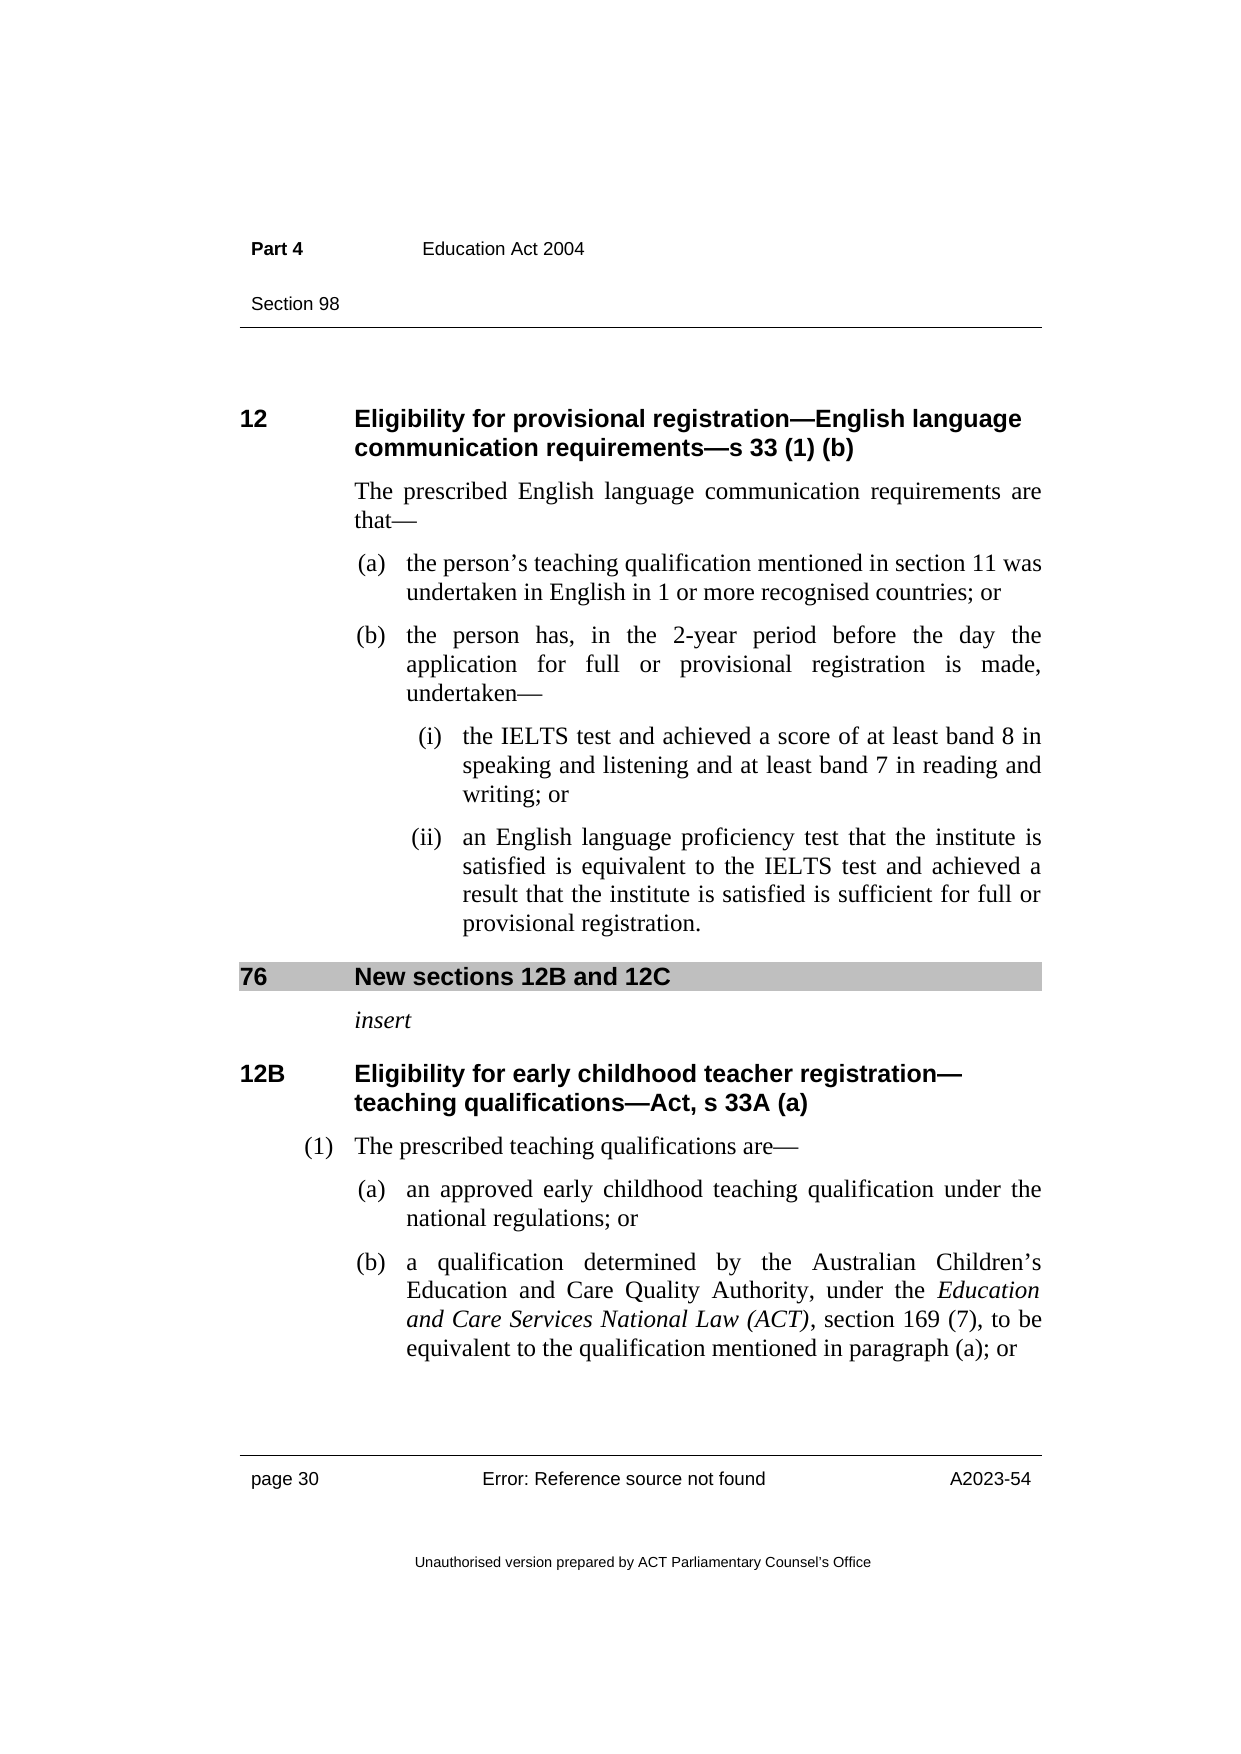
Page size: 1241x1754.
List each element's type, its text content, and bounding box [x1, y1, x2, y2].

text 76 New sections 12B and 12C [239, 962, 1042, 991]
text (a) the person’s teaching qualification mentioned in section 11 was undertaken in English in 1 or more recognised countries; or [239, 548, 1042, 606]
text (a) an approved early childhood teaching qualification under the national regulations; or [239, 1174, 1042, 1232]
text insert [354, 1005, 1042, 1034]
text (1) The prescribed teaching qualifications are— [239, 1131, 1042, 1160]
text (i) the IELTS test and achieved a score of at least band 8 in speaking and listening and at least band 7 in reading and writing; or [239, 721, 1042, 807]
text (ii) an English language proficiency test that the institute is satisfied is equivalent to the IELTS test and achieved a result that the institute is satisfied is sufficient for full or provisional registration. [239, 822, 1042, 937]
text 12 Eligibility for provisional registration—English language communication requirements—s 33 (1) (b) [239, 404, 1042, 462]
text 12B Eligibility for early childhood teacher registration—teaching qualifications—Act, s 33A (a) [239, 1059, 1042, 1117]
text (b) a qualification determined by the Australian Children’s Education and Care Quality Authority, under the Education and Care Services National Law (ACT), section 169 (7), to be equivalent to the qualification mentioned in paragraph (a); or [239, 1247, 1042, 1362]
text The prescribed English language communication requirements are that— [354, 476, 1042, 534]
text (b) the person has, in the 2-year period before the day the application for full or provisional registration is made, undertaken— [239, 620, 1042, 707]
